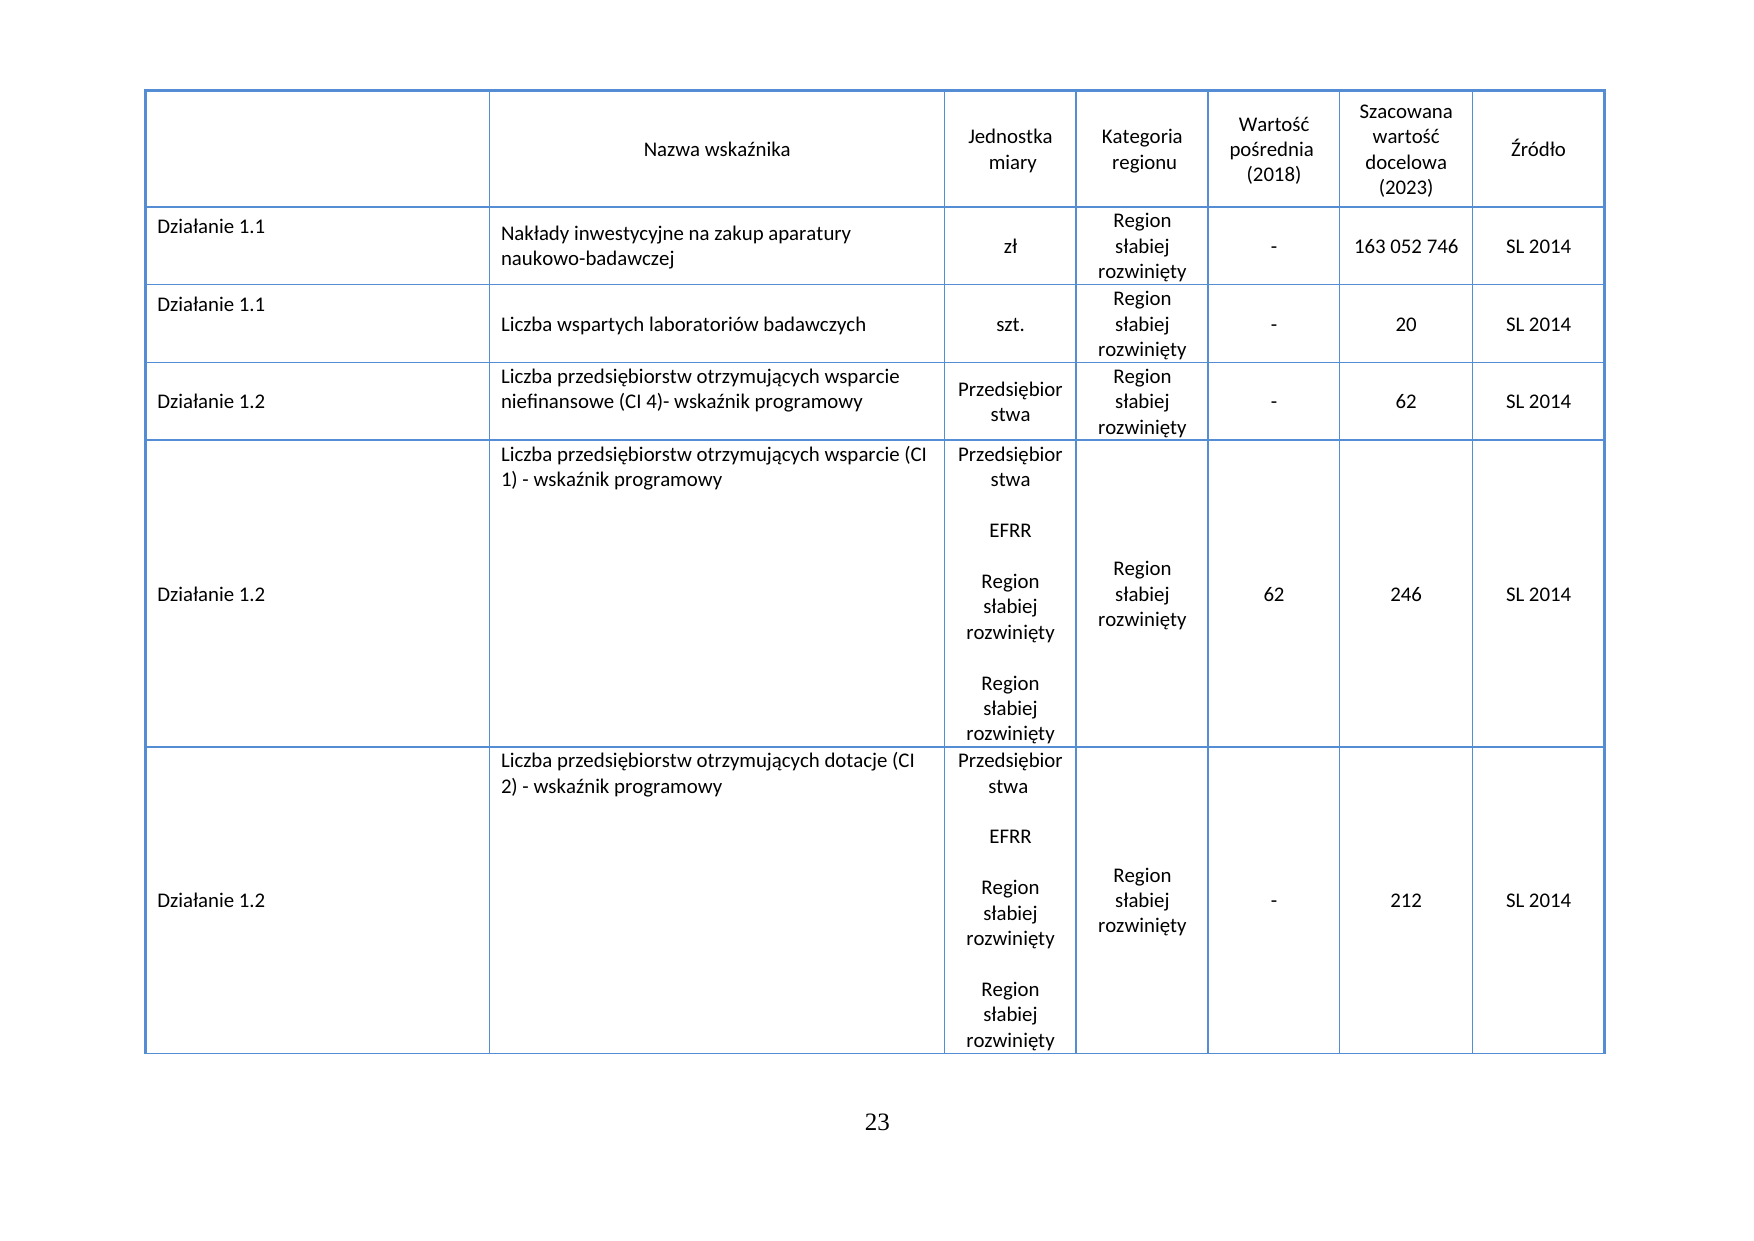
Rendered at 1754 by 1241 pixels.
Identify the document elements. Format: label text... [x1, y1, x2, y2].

table_cell - [1209, 285, 1339, 362]
table_header Szacowana wartość docelowa (2023) [1340, 92, 1472, 206]
table_cell SL 2014 [1473, 208, 1603, 284]
table_cell Liczba przedsiębiorstw otrzymujących wsparcie (CI 1) - wskaźnik programowy [490, 441, 944, 746]
table_cell SL 2014 [1473, 441, 1603, 746]
table_cell SL 2014 [1473, 363, 1603, 439]
table_cell Działanie 1.1 [147, 208, 489, 284]
table_cell - [1209, 748, 1339, 1052]
table_cell Nakłady inwestycyjne na zakup aparatury naukowo-badawczej [490, 208, 944, 284]
table_cell 20 [1340, 285, 1472, 362]
table_cell zł [945, 208, 1075, 284]
table_cell Przedsiębiorstwa EFRR Region słabiej rozwinięty Region słabiej rozwinięty [945, 441, 1075, 746]
table_header [147, 92, 489, 206]
table_cell Region słabiej rozwinięty [1077, 748, 1207, 1052]
table_cell - [1209, 208, 1339, 284]
table_cell 212 [1340, 748, 1472, 1052]
table_cell Liczba przedsiębiorstw otrzymujących wsparcie niefinansowe (CI 4)- wskaźnik programowy [490, 363, 944, 439]
table_cell SL 2014 [1473, 285, 1603, 362]
table_cell 246 [1340, 441, 1472, 746]
table_cell Działanie 1.2 [147, 363, 489, 439]
table_cell Region słabiej rozwinięty [1077, 441, 1207, 746]
table_header Jednostka miary [945, 92, 1075, 206]
table_cell - [1209, 363, 1339, 439]
table_cell Region słabiej rozwinięty [1077, 208, 1207, 284]
table_cell SL 2014 [1473, 748, 1603, 1052]
table_cell Działanie 1.1 [147, 285, 489, 362]
table_cell Działanie 1.2 [147, 441, 489, 746]
table_cell Przedsiębiorstwa [945, 363, 1075, 439]
table_cell Liczba wspartych laboratoriów badawczych [490, 285, 944, 362]
table_cell szt. [945, 285, 1075, 362]
table_header Wartość pośrednia (2018) [1209, 92, 1339, 206]
table_cell Przedsiębiorstwa EFRR Region słabiej rozwinięty Region słabiej rozwinięty [945, 748, 1075, 1052]
table_cell 163 052 746 [1340, 208, 1472, 284]
table_header Nazwa wskaźnika [490, 92, 944, 206]
table_cell Działanie 1.2 [147, 748, 489, 1052]
table_cell Liczba przedsiębiorstw otrzymujących dotacje (CI 2) - wskaźnik programowy [490, 748, 944, 1052]
table_cell Region słabiej rozwinięty [1077, 285, 1207, 362]
table_cell 62 [1340, 363, 1472, 439]
table_cell 62 [1209, 441, 1339, 746]
table_header Kategoria regionu [1077, 92, 1207, 206]
table_header Źródło [1473, 92, 1603, 206]
table_cell Region słabiej rozwinięty [1077, 363, 1207, 439]
